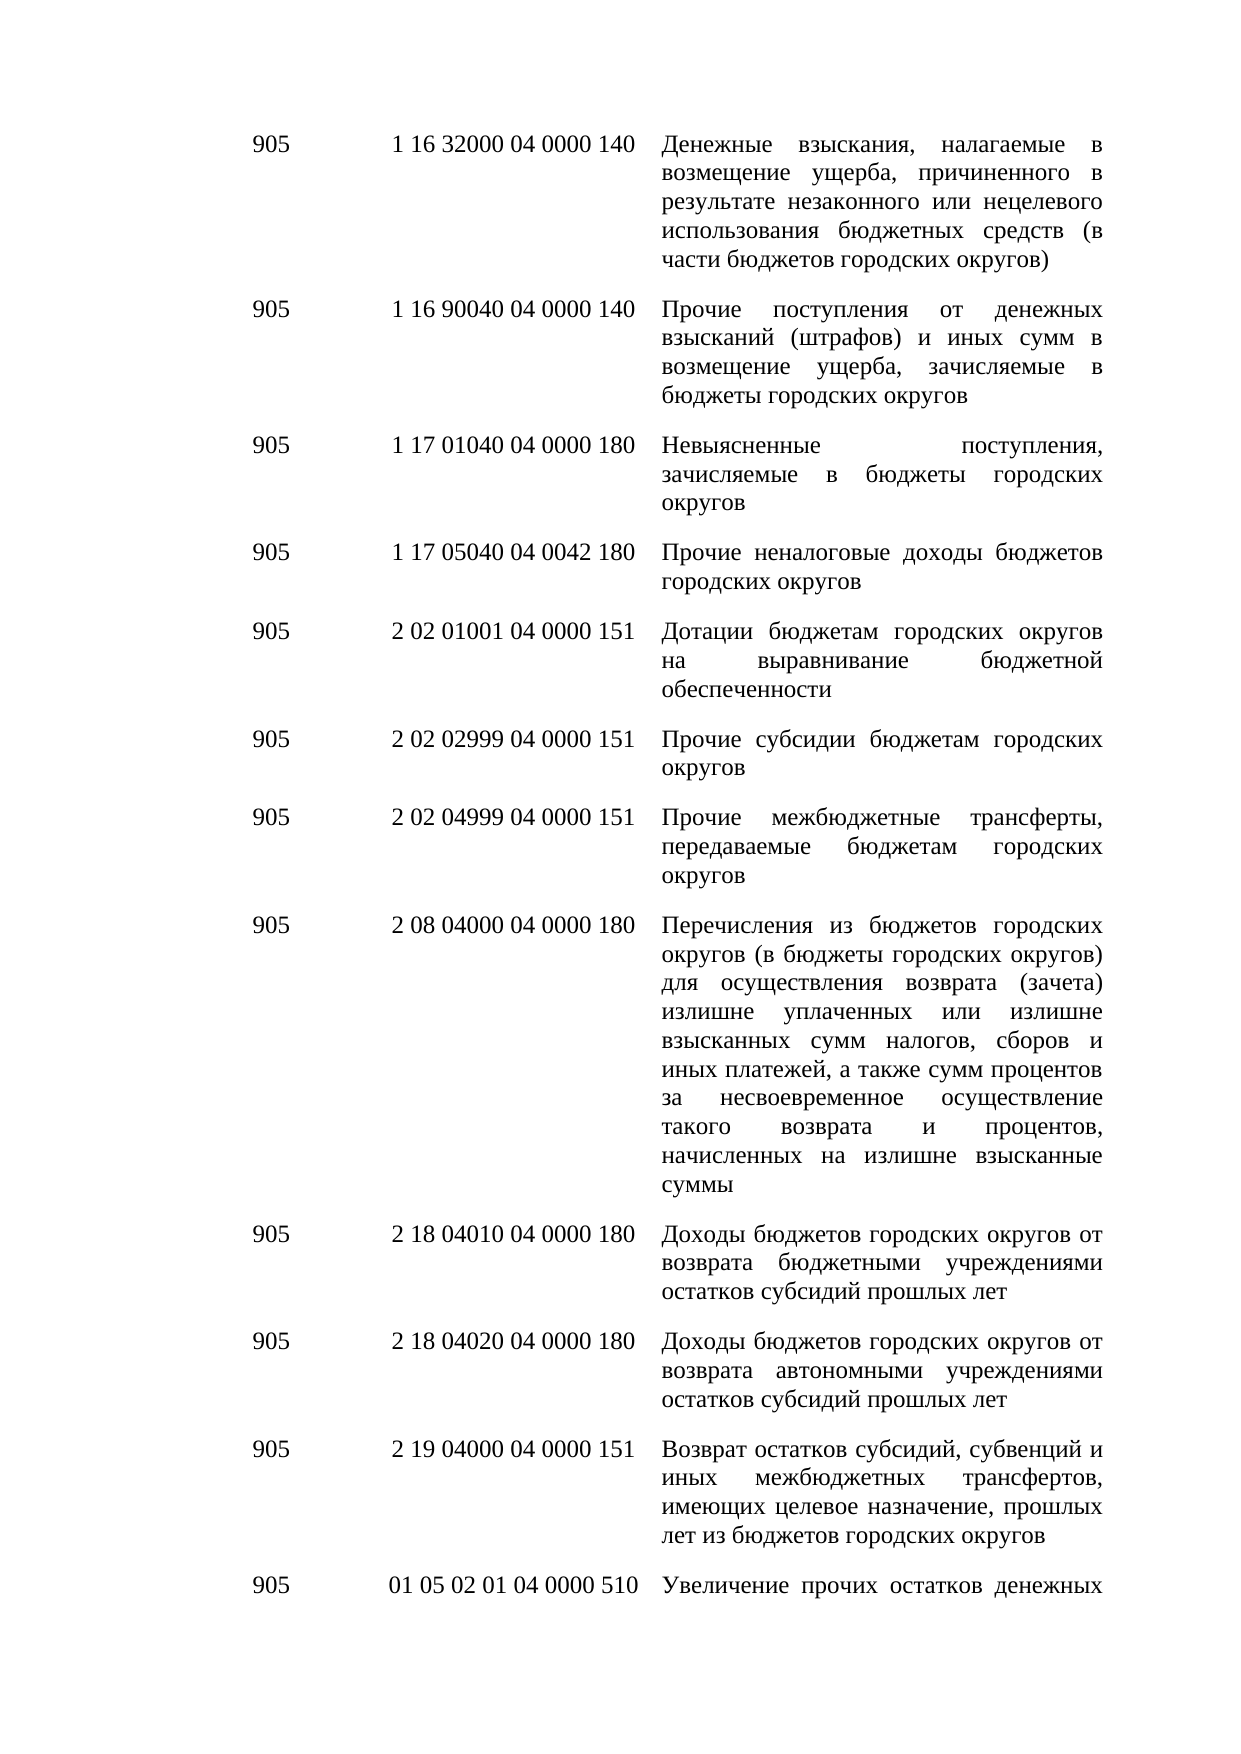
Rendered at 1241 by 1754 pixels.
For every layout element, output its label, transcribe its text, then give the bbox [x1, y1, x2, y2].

table_cell 905 [171, 1316, 372, 1423]
table_cell 905 [171, 606, 372, 713]
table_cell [372, 1559, 655, 1609]
table_cell Прочие неналоговые доходы бюджетов городских округов [655, 527, 1110, 606]
table_cell 2 08 04000 04 0000 180 [372, 899, 655, 1208]
table_cell 905 [171, 713, 372, 792]
table_cell 905 [171, 419, 372, 527]
table_cell 905 [171, 527, 372, 606]
table_cell 2 18 04020 04 0000 180 [372, 1316, 655, 1423]
table_cell 905 [171, 1423, 372, 1559]
table_cell 2 19 04000 04 0000 151 [372, 1423, 655, 1559]
table_cell Невыясненные поступления, зачисляемые в бюджеты городских округов [655, 419, 1110, 527]
table_cell 905 [171, 118, 372, 283]
table_cell 2 02 02999 04 0000 151 [372, 713, 655, 792]
table_cell Прочие межбюджетные трансферты, передаваемые бюджетам городских округов [655, 792, 1110, 899]
table_cell 1 17 01040 04 0000 180 [372, 419, 655, 527]
table_cell 905 [171, 283, 372, 419]
table_cell Денежные взыскания, налагаемые в возмещение ущерба, причиненного в результате незаконного или нецелевого использования бюджетных средств (в части бюджетов городских округов) [655, 118, 1110, 283]
table_cell 1 16 32000 04 0000 140 [372, 118, 655, 283]
table_cell 905 [171, 1559, 372, 1609]
table_cell 2 02 04999 04 0000 151 [372, 792, 655, 899]
table_cell 905 [171, 792, 372, 899]
table_cell 2 02 01001 04 0000 151 [372, 606, 655, 713]
table_cell 2 18 04010 04 0000 180 [372, 1208, 655, 1316]
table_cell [655, 1559, 1110, 1609]
table_cell Прочие поступления от денежных взысканий (штрафов) и иных сумм в возмещение ущерба, зачисляемые в бюджеты городских округов [655, 283, 1110, 419]
table_cell Дотации бюджетам городских округов на выравнивание бюджетной обеспеченности [655, 606, 1110, 713]
table_cell 1 16 90040 04 0000 140 [372, 283, 655, 419]
table_cell 905 [171, 1208, 372, 1316]
table_cell Перечисления из бюджетов городских округов (в бюджеты городских округов) для осуществления возврата (зачета) излишне уплаченных или излишне взысканных сумм налогов, сборов и иных платежей, а также сумм процентов за несвоевременное осуществление такого возврата и процентов, начисленных на излишне взысканные суммы [655, 899, 1110, 1208]
table_cell 1 17 05040 04 0042 180 [372, 527, 655, 606]
table_cell Доходы бюджетов городских округов от возврата бюджетными учреждениями остатков субсидий прошлых лет [655, 1208, 1110, 1316]
table_cell 905 [171, 899, 372, 1208]
table_cell Прочие субсидии бюджетам городских округов [655, 713, 1110, 792]
table_cell Доходы бюджетов городских округов от возврата автономными учреждениями остатков субсидий прошлых лет [655, 1316, 1110, 1423]
table_cell Возврат остатков субсидий, субвенций и иных межбюджетных трансфертов, имеющих целевое назначение, прошлых лет из бюджетов городских округов [655, 1423, 1110, 1559]
